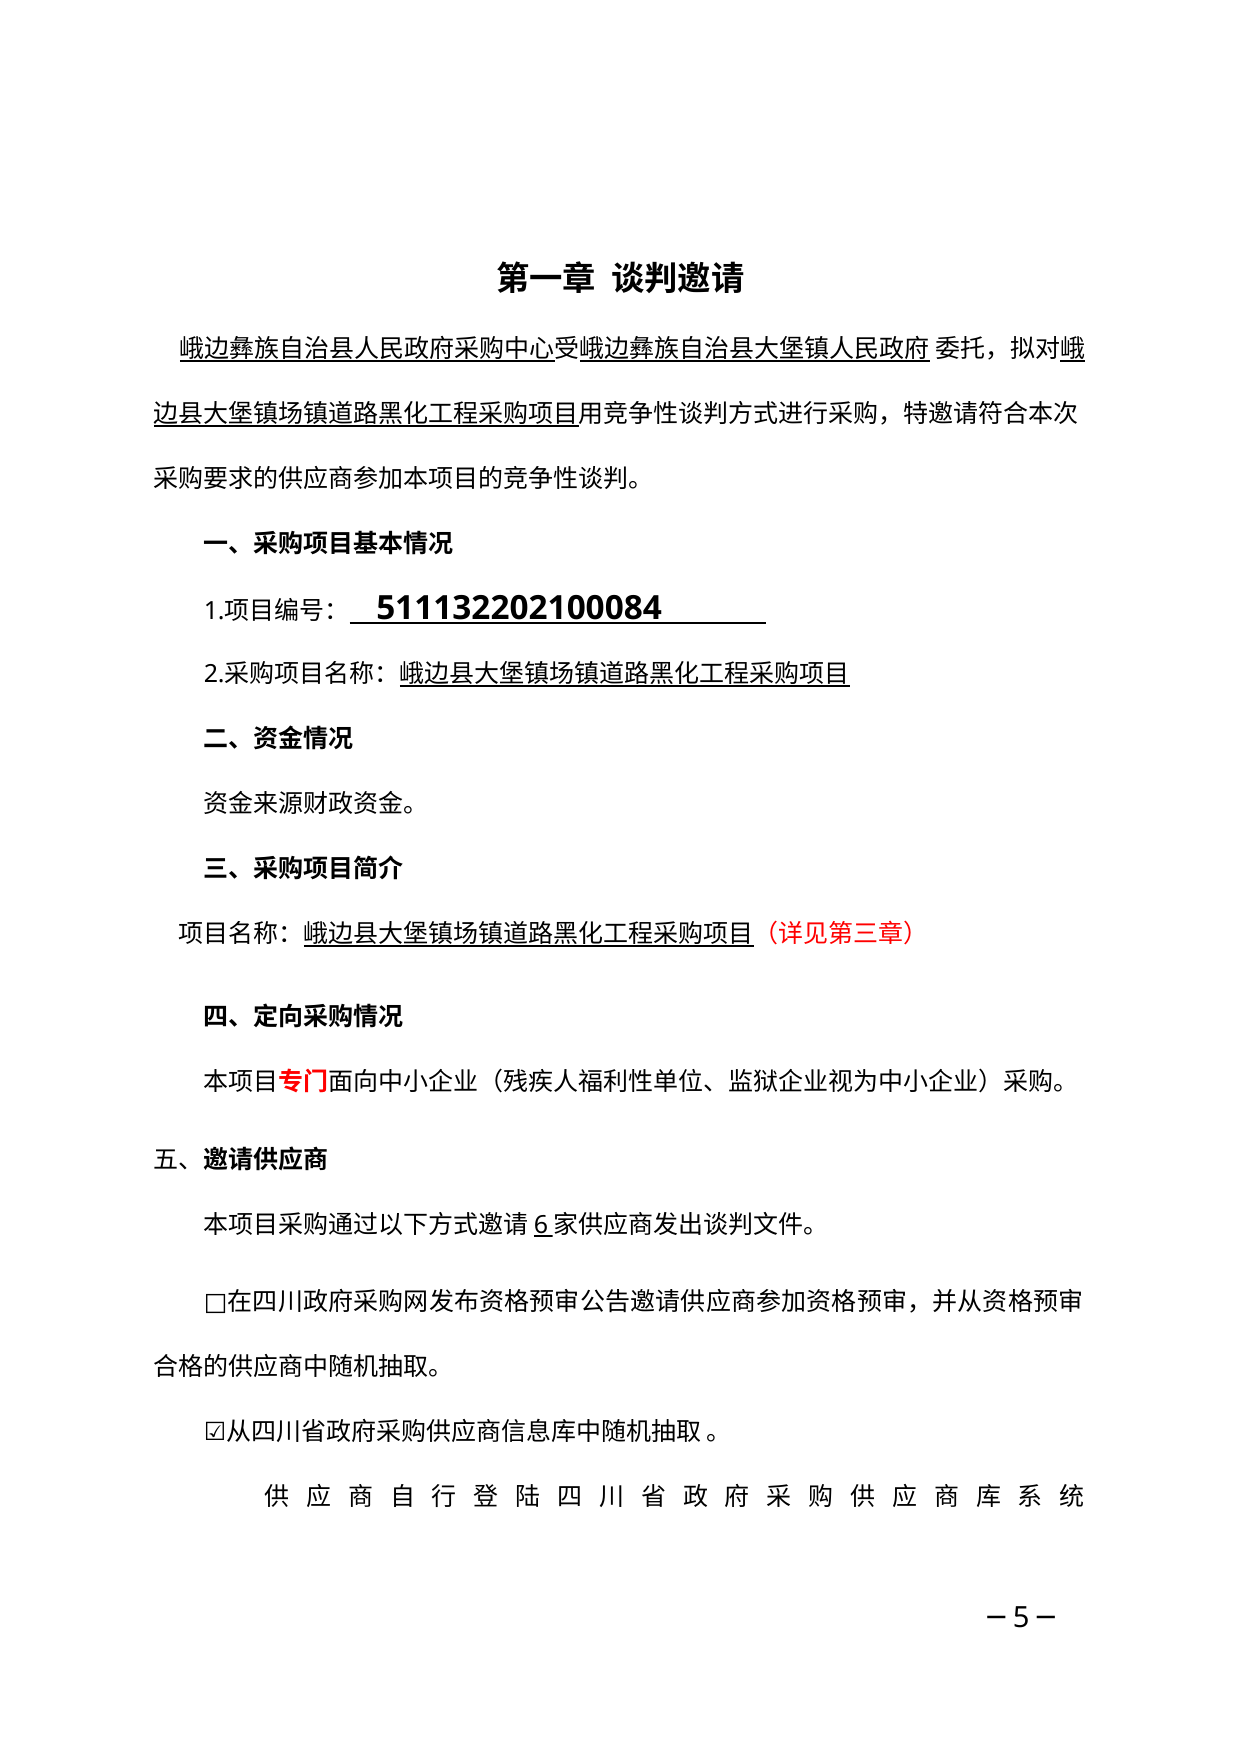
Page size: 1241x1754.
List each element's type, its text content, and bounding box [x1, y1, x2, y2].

text 项目名称：峨边县大堡镇场镇道路黑化工程采购项目（详见第三章） [153, 899, 1087, 964]
text 资金来源财政资金。 [153, 769, 1083, 834]
text 二、资金情况 [153, 704, 1087, 769]
title 第一章 谈判邀请 [153, 243, 1087, 308]
text 本项目采购通过以下方式邀请6家供应商发出谈判文件。 [153, 1190, 1087, 1255]
text 一、采购项目基本情况 [153, 509, 1087, 574]
text 1.项目编号： 511132202100084 [153, 574, 1087, 639]
text 四、定向采购情况 [153, 982, 1087, 1047]
text □在四川政府采购网发布资格预审公告邀请供应商参加资格预审，并从资格预审合格的供应商中随机抽取。 [153, 1267, 1087, 1397]
text ☑从四川省政府采购供应商信息库中随机抽取 。 [153, 1397, 1087, 1462]
text 峨边彝族自治县人民政府采购中心受峨边彝族自治县大堡镇人民政府 委托，拟对峨边县大堡镇场镇道路黑化工程采购项目用竞争性谈判方式进行采购，特邀请符合本次采购要求的供应商参加本项目的竞争性谈判。 [153, 314, 1087, 509]
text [153, 1462, 1087, 1527]
text 三、采购项目简介 [153, 834, 1087, 899]
text 本项目专门面向中小企业（残疾人福利性单位、监狱企业视为中小企业）采购。 [153, 1047, 1087, 1112]
list 邀请供应商 [153, 1125, 1087, 1190]
text 2.采购项目名称：峨边县大堡镇场镇道路黑化工程采购项目 [153, 639, 1087, 704]
